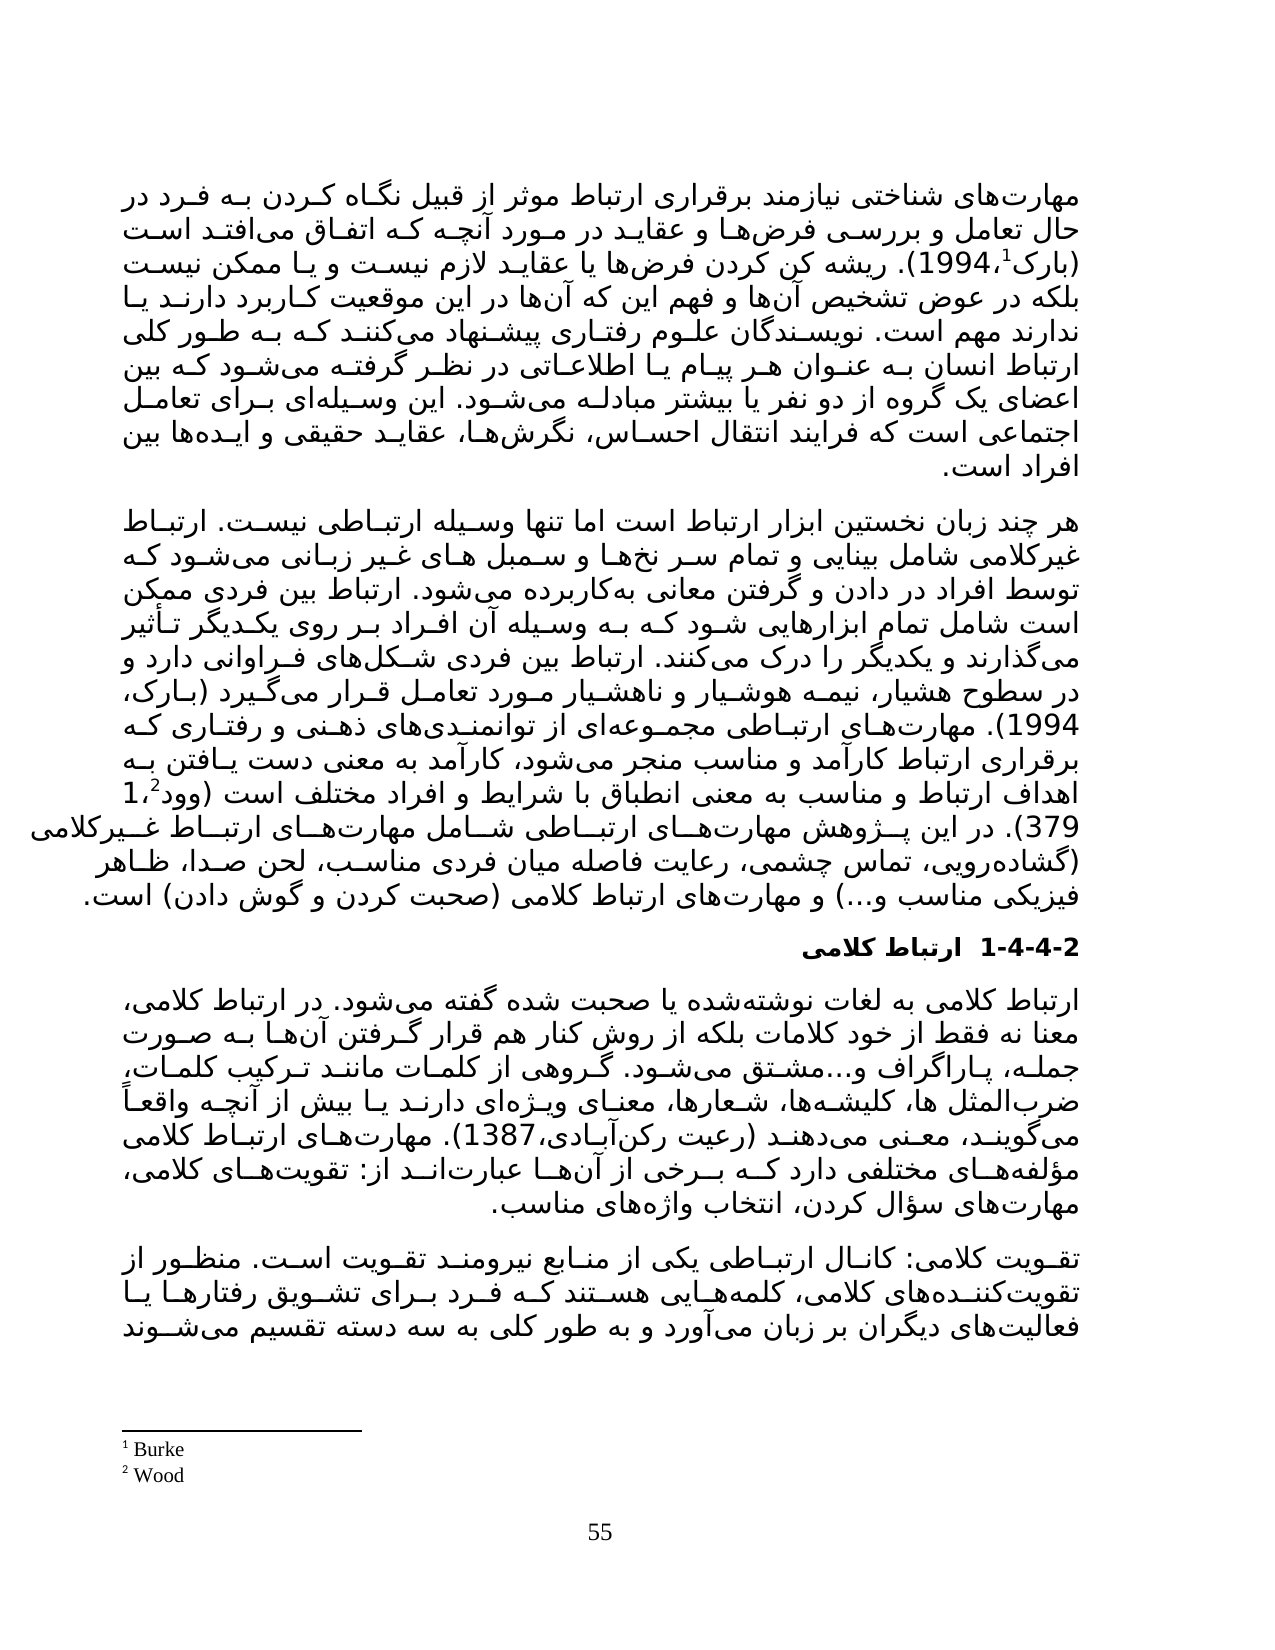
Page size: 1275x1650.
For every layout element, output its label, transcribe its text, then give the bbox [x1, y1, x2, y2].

text 1-4-4-2 ارتباط کلامی [122, 933, 1080, 962]
text ارتباط کلامی به لغات نوشته‌شده یا صحبت شده گفته می‌شود. در ارتباط کلامی، معنا نه فقط از خود کلامات بلکه از روش کنار هم قرار گرفتن آن‌ها به صورت جمله، پاراگراف و...مشتق می‌شود. گروهی از کلمات مانند ترکیب کلمات، ضرب‌المثل ها، کلیشه‌ها، شعارها، معنای ویژه‌ای دارند یا بیش از آنچه واقعاً می‌گویند، معنی می‌دهند (رعیت رکن‌آبادی،1387). مهارت‌های ارتباط کلامی مؤلفه‌های مختلفی دارد که برخی از آن‌ها عبارت‌اند از: تقویت‌های کلامی، مهارت‌های سؤال کردن، انتخاب واژه‌های مناسب. [122, 983, 1080, 1221]
text هر چند زبان نخستین ابزار ارتباط است اما تنها وسیله ارتباطی نیست. ارتباط غیرکلامی شامل بینایی و تمام سر نخ‌ها و سمبل های غیر زبانی می‌شود که توسط افراد در دادن و گرفتن معانی به‌کاربرده می‌شود. ارتباط بین فردی ممکن است شامل تمام ابزارهایی شود که به وسیله آن افراد بر روی یکدیگر تأثیر می‌گذارند و یکدیگر را درک می‌کنند. ارتباط بین فردی شکل‌های فراوانی دارد و در سطوح هشیار، نیمه هوشیار و ناهشیار مورد تعامل قرار می‌گیرد (بارک،1994). مهارت‌های ارتباطی مجموعه‌ای از توانمندی‌های ذهنی و رفتاری که برقراری ارتباط کارآمد و مناسب منجر می‌شود، کارآمد به معنی دست یافتن به اهداف ارتباط و مناسب به معنی انطباق با شرایط و افراد مختلف است (وود،1379). در این پژوهش مهارت‌های ارتباطی شامل مهارت‌های ارتباط غیرکلامی (گشاده‌رویی، تماس چشمی، رعایت فاصله میان فردی مناسب، لحن صدا، ظاهر فیزیکی مناسب و...) و مهارت‌های ارتباط کلامی (صحبت کردن و گوش دادن) است. [122, 504, 1080, 912]
text مهارت‌های شناختی نیازمند برقراری ارتباط موثر از قبیل نگاه کردن به فرد در حال تعامل و بررسی فرض‌ها و عقاید در مورد آنچه که اتفاق می‌افتد است (بارک،1994). ریشه کن کردن فرض‌ها یا عقاید لازم نیست و یا ممکن نیست بلکه در عوض تشخیص آن‌ها و فهم این که آن‌ها در این موقعیت کاربرد دارند یا ندارند مهم است. نویسندگان علوم رفتاری پیشنهاد می‌کنند که به طور کلی ارتباط انسان به عنوان هر پیام یا اطلاعاتی در نظر گرفته می‌شود که بین اعضای یک گروه از دو نفر یا بیشتر مبادله می‌شود. این وسیله‌ای برای تعامل اجتماعی است که فرایند انتقال احساس، نگرش‌ها، عقاید حقیقی و ایده‌ها بین افراد است. [122, 178, 1080, 484]
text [122, 1241, 1080, 1377]
